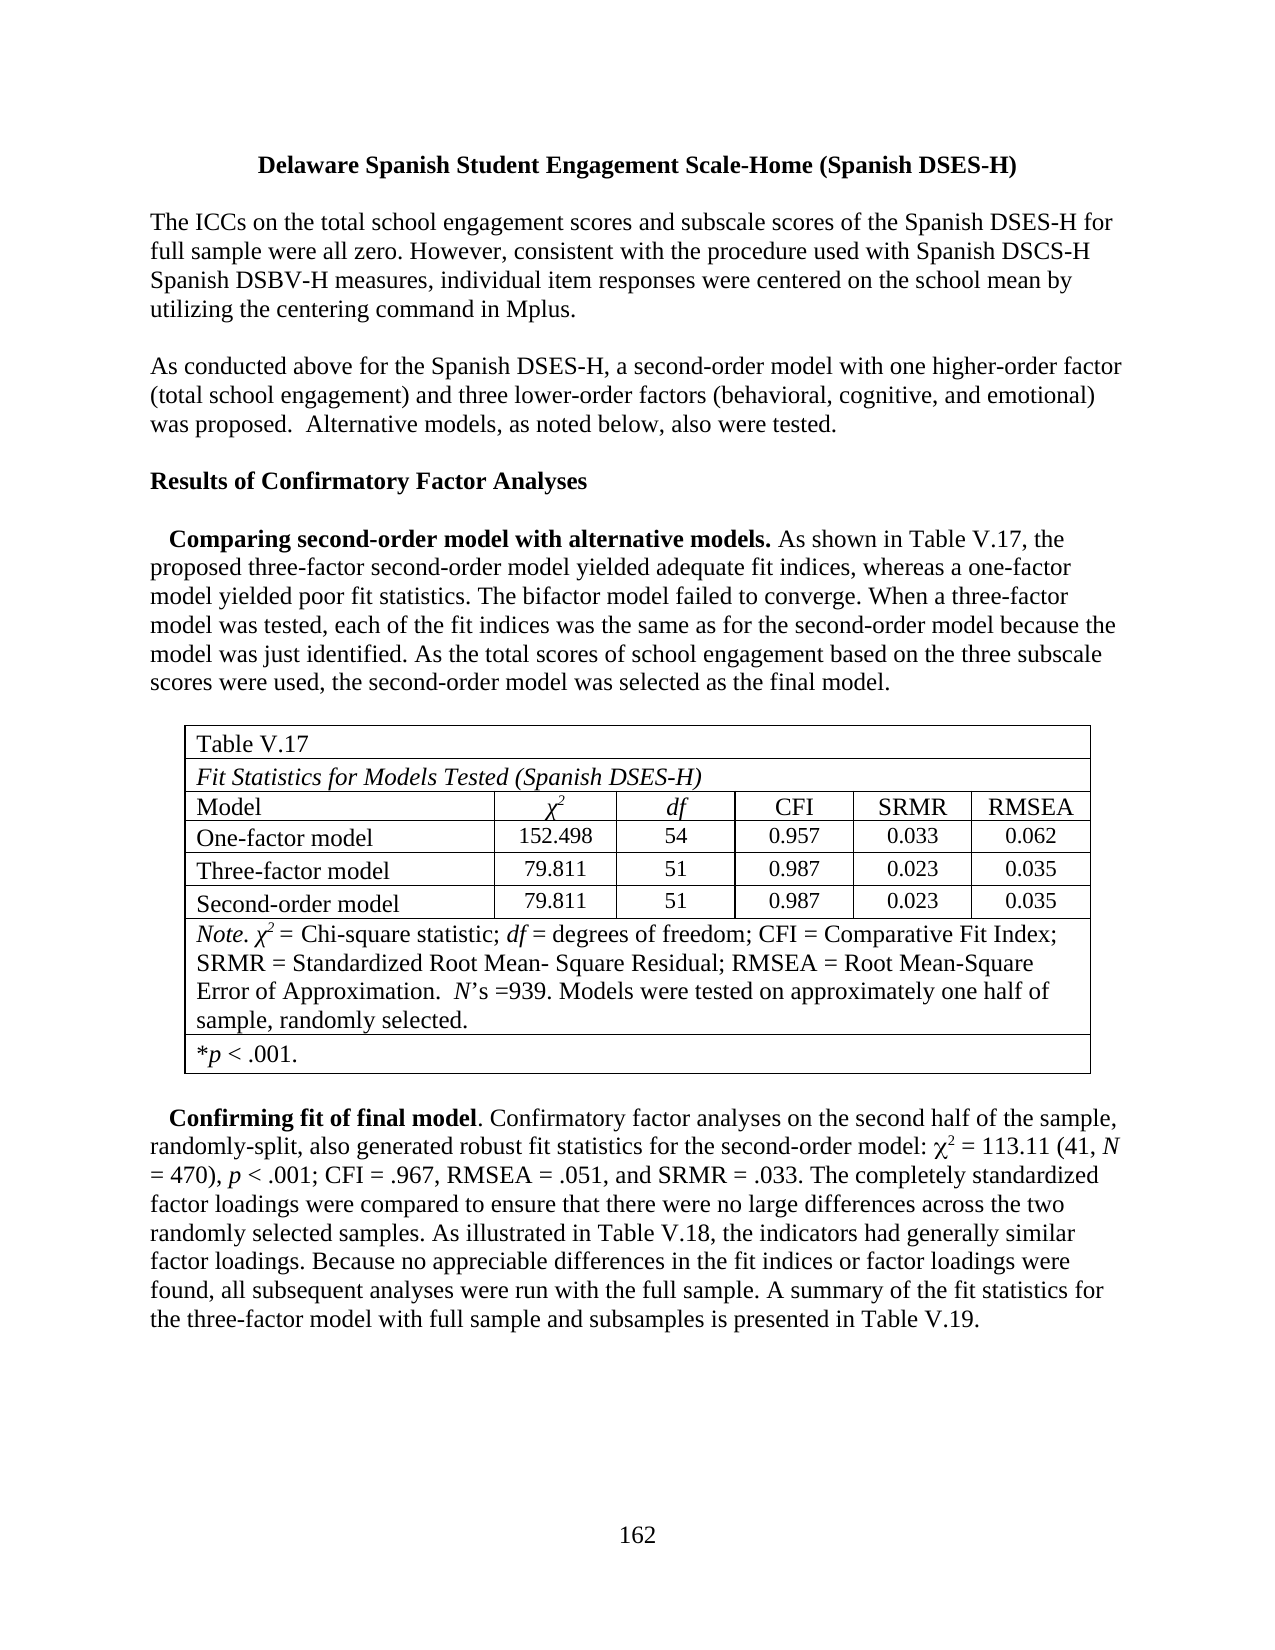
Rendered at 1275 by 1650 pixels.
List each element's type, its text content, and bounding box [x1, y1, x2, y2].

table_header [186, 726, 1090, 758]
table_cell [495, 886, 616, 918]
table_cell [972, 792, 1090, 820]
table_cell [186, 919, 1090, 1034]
text Confirming fit of final model. Confirmatory factor analyses on the second half of the sample, randomly-split, also generated robust fit statistics for the second-order model: 2 = 113.11 (41, N = 470), p < .001; CFI = .967, RMSEA = .051, and SRMR = .033. The completely standardized factor loadings were compared to ensure that there were no large differences across the two randomly selected samples. As illustrated in Table V.18, the indicators had generally similar factor loadings. Because no appreciable differences in the fit indices or factor loadings were found, all subsequent analyses were run with the full sample. A summary of the fit statistics for the three-factor model with full sample and subsamples is presented in Table V.19. [150, 1103, 1125, 1333]
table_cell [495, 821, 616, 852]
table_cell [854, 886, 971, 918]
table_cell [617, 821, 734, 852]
text The ICCs on the total school engagement scores and subscale scores of the Spanish DSES-H for full sample were all zero. However, consistent with the procedure used with Spanish DSCS-H Spanish DSBV-H measures, individual item responses were centered on the school mean by utilizing the centering command in Mplus. [150, 207, 1125, 322]
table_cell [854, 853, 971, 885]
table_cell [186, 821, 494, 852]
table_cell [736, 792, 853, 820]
text As conducted above for the Spanish DSES-H, a second-order model with one higher-order factor (total school engagement) and three lower-order factors (behavioral, cognitive, and emotional) was proposed. Alternative models, as noted below, also were tested. [150, 351, 1125, 437]
text Results of Confirmatory Factor Analyses [150, 466, 1125, 495]
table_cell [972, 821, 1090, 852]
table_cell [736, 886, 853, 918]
text Comparing second-order model with alternative models. As shown in Table V.17, the proposed three-factor second-order model yielded adequate fit indices, whereas a one-factor model yielded poor fit statistics. The bifactor model failed to converge. When a three-factor model was tested, each of the fit indices was the same as for the second-order model because the model was just identified. As the total scores of school engagement based on the three subscale scores were used, the second-order model was selected as the final model. [150, 524, 1125, 696]
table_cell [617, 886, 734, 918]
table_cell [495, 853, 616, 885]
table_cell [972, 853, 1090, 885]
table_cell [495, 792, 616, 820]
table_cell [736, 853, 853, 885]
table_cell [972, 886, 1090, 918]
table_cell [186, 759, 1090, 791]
text Delaware Spanish Student Engagement Scale-Home (Spanish DSES-H) [150, 150, 1125, 179]
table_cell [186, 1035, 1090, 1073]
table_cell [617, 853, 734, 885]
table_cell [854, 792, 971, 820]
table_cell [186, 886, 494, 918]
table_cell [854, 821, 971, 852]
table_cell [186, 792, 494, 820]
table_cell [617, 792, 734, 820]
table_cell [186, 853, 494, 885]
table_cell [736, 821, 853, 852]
